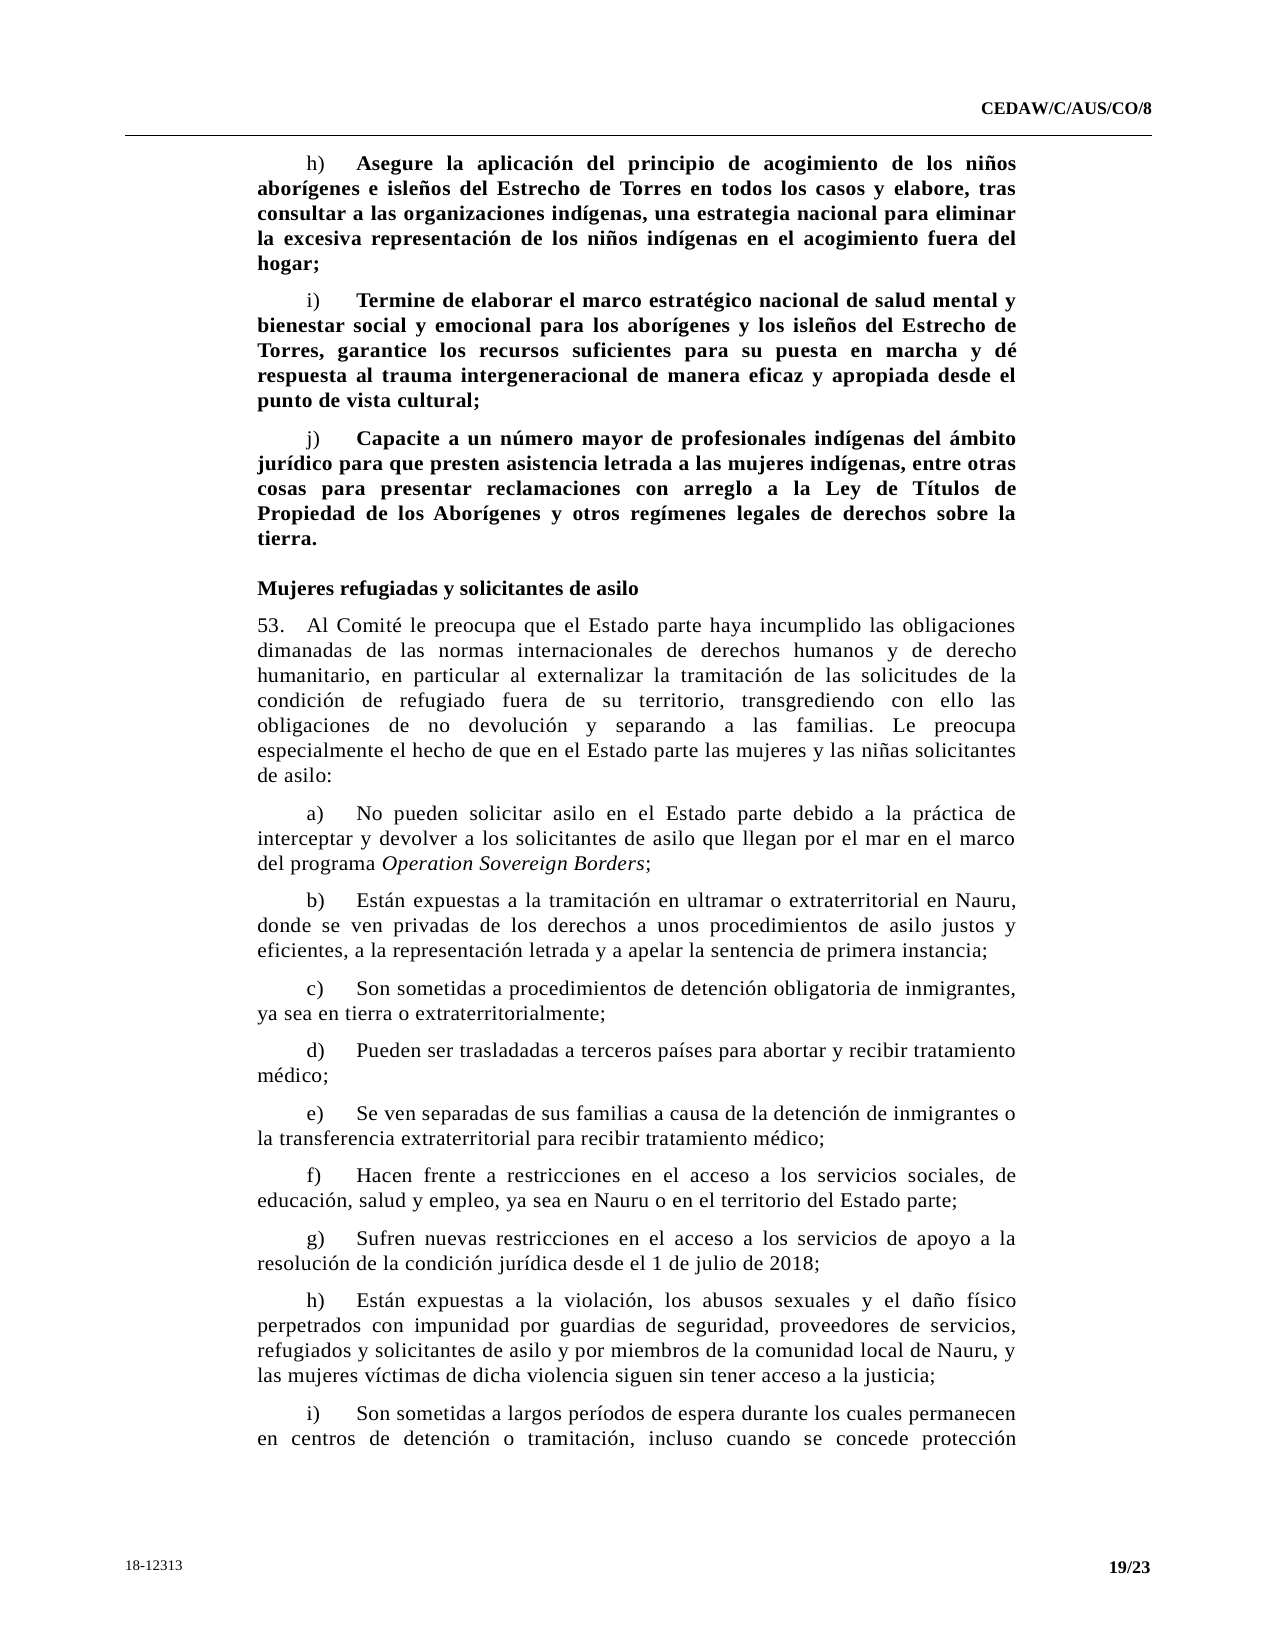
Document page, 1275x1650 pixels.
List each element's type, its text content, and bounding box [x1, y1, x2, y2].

text i) Termine de elaborar el marco estratégico nacional de salud mental y bienestar social y emocional para los aborígenes y los isleños del Estrecho de Torres, garantice los recursos suficientes para su puesta en marcha y dé respuesta al trauma intergeneracional de manera eficaz y apropiada desde el punto de vista cultural; [257, 287, 1018, 412]
text Mujeres refugiadas y solicitantes de asilo [125, 575, 1150, 600]
list Al Comité le preocupa que el Estado parte haya incumplido las obligaciones dimanadas de las normas internacionales de derechos humanos y de derecho humanitario, en particular al externalizar la tramitación de las solicitudes de la condición de refugiado fuera de su territorio, transgrediendo con ello las obligaciones de no devolución y separando a las familias. Le preocupa especialmente el hecho de que en el Estado parte las mujeres y las niñas solicitantes de asilo: [257, 612, 1018, 787]
text a) No pueden solicitar asilo en el Estado parte debido a la práctica de interceptar y devolver a los solicitantes de asilo que llegan por el mar en el marco del programa Operation Sovereign Borders; [257, 800, 1018, 875]
text h) Asegure la aplicación del principio de acogimiento de los niños aborígenes e isleños del Estrecho de Torres en todos los casos y elabore, tras consultar a las organizaciones indígenas, una estrategia nacional para eliminar la excesiva representación de los niños indígenas en el acogimiento fuera del hogar; [257, 150, 1018, 275]
text e) Se ven separadas de sus familias a causa de la detención de inmigrantes o la transferencia extraterritorial para recibir tratamiento médico; [257, 1100, 1018, 1150]
text c) Son sometidas a procedimientos de detención obligatoria de inmigrantes, ya sea en tierra o extraterritorialmente; [257, 975, 1018, 1025]
text h) Están expuestas a la violación, los abusos sexuales y el daño físico perpetrados con impunidad por guardias de seguridad, proveedores de servicios, refugiados y solicitantes de asilo y por miembros de la comunidad local de Nauru, y las mujeres víctimas de dicha violencia siguen sin tener acceso a la justicia; [257, 1287, 1018, 1387]
text g) Sufren nuevas restricciones en el acceso a los servicios de apoyo a la resolución de la condición jurídica desde el 1 de julio de 2018; [257, 1225, 1018, 1275]
text b) Están expuestas a la tramitación en ultramar o extraterritorial en Nauru, donde se ven privadas de los derechos a unos procedimientos de asilo justos y eficientes, a la representación letrada y a apelar la sentencia de primera instancia; [257, 887, 1018, 962]
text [257, 1400, 1018, 1450]
text d) Pueden ser trasladadas a terceros países para abortar y recibir tratamiento médico; [257, 1037, 1018, 1087]
text j) Capacite a un número mayor de profesionales indígenas del ámbito jurídico para que presten asistencia letrada a las mujeres indígenas, entre otras cosas para presentar reclamaciones con arreglo a la Ley de Títulos de Propiedad de los Aborígenes y otros regímenes legales de derechos sobre la tierra. [257, 425, 1018, 550]
text f) Hacen frente a restricciones en el acceso a los servicios sociales, de educación, salud y empleo, ya sea en Nauru o en el territorio del Estado parte; [257, 1162, 1018, 1212]
